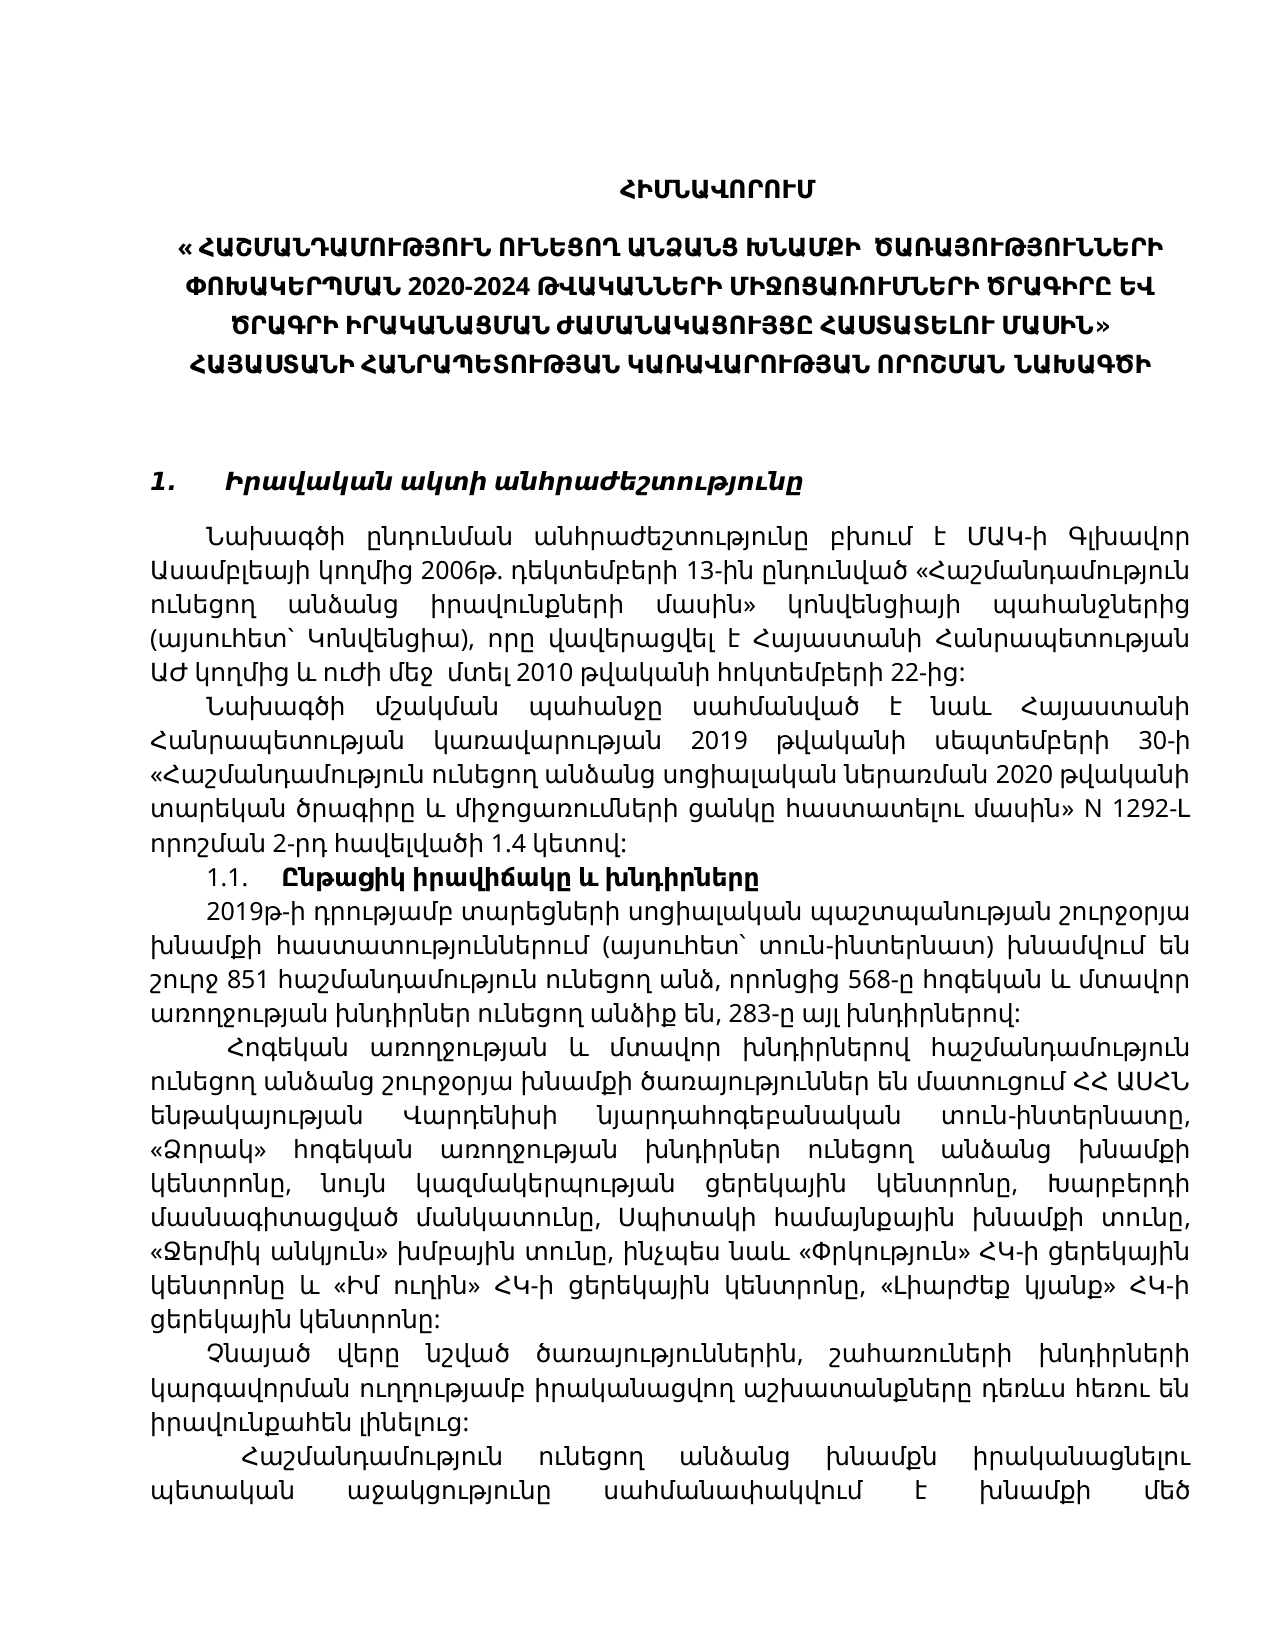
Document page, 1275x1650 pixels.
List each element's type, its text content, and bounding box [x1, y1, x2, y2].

text Նախագծի մշակման պահանջը սահմանված է նաև Հայաստանի Հանրապետության կառավարության 2019 թվականի սեպտեմբերի 30-ի «Հաշմանդամություն ունեցող անձանց սոցիալական ներառման 2020 թվականի տարեկան ծրագիրը և միջոցառումների ցանկը հաստատելու մասին» N 1292-Լ որոշման 2-րդ հավելվածի 1.4 կետով: [150, 689, 1191, 859]
text Չնայած վերը նշված ծառայություններին, շահառուների խնդիրների կարգավորման ուղղությամբ իրականացվող աշխատանքները դեռևս հեռու են իրավունքահեն լինելուց: [150, 1336, 1191, 1438]
list Իրավական ակտի անհրաժեշտությունը [150, 464, 1191, 498]
text 2019թ-ի դրությամբ տարեցների սոցիալական պաշտպանության շուրջօրյա խնամքի հաստատություններում (այսուհետ՝ տուն-ինտերնատ) խնամվում են շուրջ 851 հաշմանդամություն ունեցող անձ, որոնցից 568-ը հոգեկան և մտավոր առողջության խնդիրներ ունեցող անձիք են, 283-ը այլ խնդիրներով: [150, 893, 1191, 1029]
text « ՀԱՇՄԱՆԴԱՄՈՒԹՅՈՒՆ ՈՒՆԵՑՈՂ ԱՆՁԱՆՑ ԽՆԱՄՔԻ ԾԱՌԱՅՈՒԹՅՈՒՆՆԵՐԻ ՓՈԽԱԿԵՐՊՄԱՆ 2020-2024 ԹՎԱԿԱՆՆԵՐԻ ՄԻՋՈՑԱՌՈՒՄՆԵՐԻ ԾՐԱԳԻՐԸ ԵՎ ԾՐԱԳՐԻ ԻՐԱԿԱՆԱՑՄԱՆ ԺԱՄԱՆԱԿԱՑՈՒՅՑԸ ՀԱՍՏԱՏԵԼՈՒ ՄԱՍԻՆ» ՀԱՅԱՍՏԱՆԻ ՀԱՆՐԱՊԵՏՈՒԹՅԱՆ ԿԱՌԱՎԱՐՈՒԹՅԱՆ ՈՐՈՇՄԱՆ ՆԱԽԱԳԾԻ [150, 229, 1191, 381]
text Նախագծի ընդունման անհրաժեշտությունը բխում է ՄԱԿ-ի Գլխավոր Ասամբլեայի կողմից 2006թ. դեկտեմբերի 13-ին ընդունված «Հաշմանդամություն ունեցող անձանց իրավունքների մասին» կոնվենցիայի պահանջներից (այսուհետ` Կոնվենցիա), որը վավերացվել է Հայաստանի Հանրապետության ԱԺ կողմից և ուժի մեջ մտել 2010 թվականի հոկտեմբերի 22-ից: [150, 519, 1191, 689]
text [150, 1438, 1191, 1506]
text ՀԻՄՆԱՎՈՐՈՒՄ [150, 175, 1248, 204]
list Ընթացիկ իրավիճակը և խնդիրները [206, 859, 1191, 893]
text Հոգեկան առողջության և մտավոր խնդիրներով հաշմանդամություն ունեցող անձանց շուրջօրյա խնամքի ծառայություններ են մատուցում ՀՀ ԱՍՀՆ ենթակայության Վարդենիսի նյարդահոգեբանական տուն-ինտերնատը, «Ձորակ» հոգեկան առողջության խնդիրներ ունեցող անձանց խնամքի կենտրոնը, նույն կազմակերպության ցերեկային կենտրոնը, Խարբերդի մասնագիտացված մանկատունը, Սպիտակի համայնքային խնամքի տունը, «Ջերմիկ անկյուն» խմբային տունը, ինչպես նաև «Փրկություն» ՀԿ-ի ցերեկային կենտրոնը և «Իմ ուղին» ՀԿ-ի ցերեկային կենտրոնը, «Լիարժեք կյանք» ՀԿ-ի ցերեկային կենտրոնը: [150, 1029, 1191, 1336]
